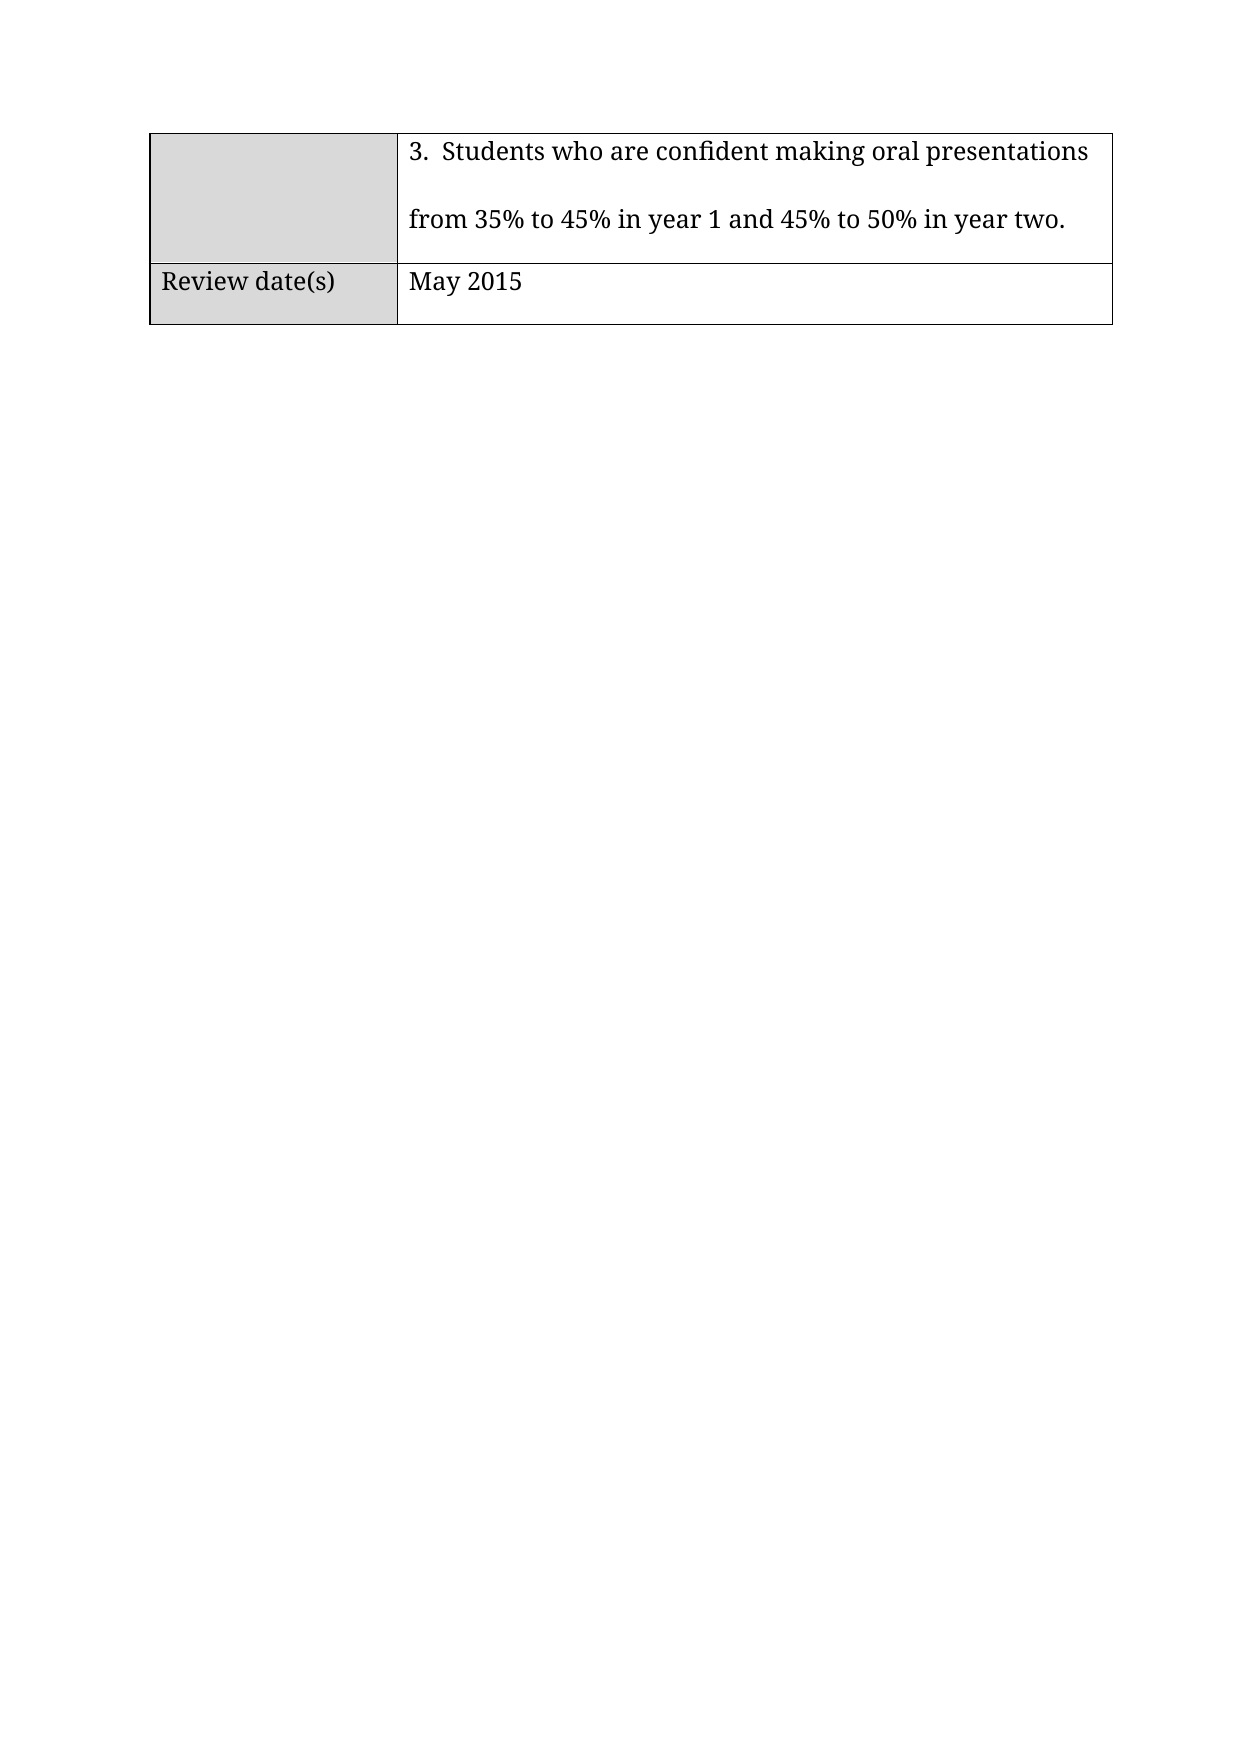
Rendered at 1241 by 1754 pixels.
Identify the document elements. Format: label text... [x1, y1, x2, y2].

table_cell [398, 134, 1112, 262]
table_cell Review date(s) [151, 264, 397, 324]
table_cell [151, 134, 397, 262]
table_cell May 2015 [398, 264, 1112, 324]
